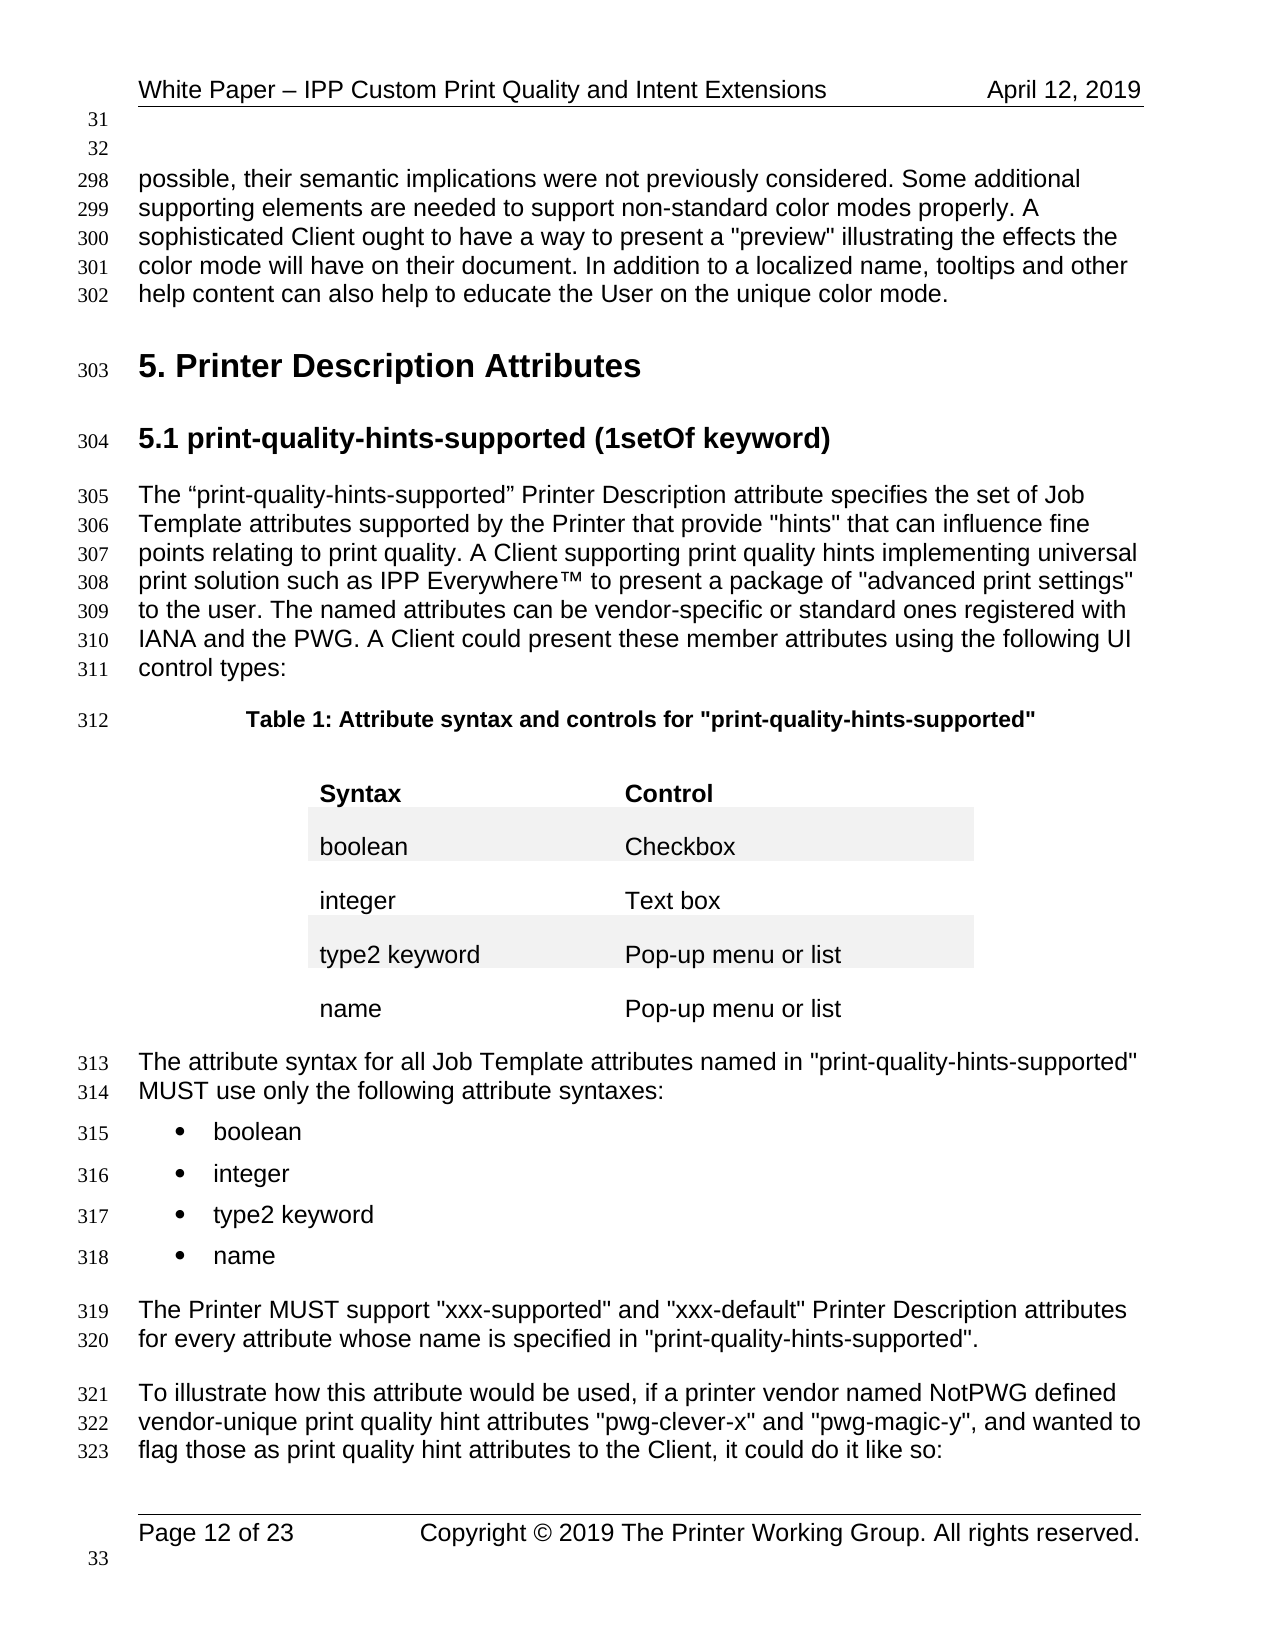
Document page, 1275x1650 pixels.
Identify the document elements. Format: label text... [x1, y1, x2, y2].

text The Printer MUST support "xxx-supported" and "xxx-default" Printer Description attributes for every attribute whose name is specified in "print-quality-hints-supported". [138, 1295, 1144, 1353]
table_cell type2 keyword [308, 915, 613, 968]
list boolean [176, 1117, 1144, 1146]
text To illustrate how this attribute would be used, if a printer vendor named NotPWG defined vendor-unique print quality hint attributes "pwg-clever-x" and "pwg-magic-y", and wanted to flag those as print quality hint attributes to the Client, it could do it like so: [138, 1378, 1144, 1464]
table_cell boolean [308, 807, 613, 861]
text The “print-quality-hints-supported” Printer Description attribute specifies the set of Job Template attributes supported by the Printer that provide "hints" that can influence fine points relating to print quality. A Client supporting print quality hints implementing universal print solution such as IPP Everywhere™ to present a package of "advanced print settings" to the user. The named attributes can be vendor-specific or standard ones registered with IANA and the PWG. A Client could present these member attributes using the following UI control types: [138, 480, 1144, 681]
list name [176, 1241, 1144, 1270]
table_cell Pop-up menu or list [613, 915, 974, 968]
text The attribute syntax for all Job Template attributes named in "print-quality-hints-supported" MUST use only the following attribute syntaxes: [138, 1047, 1144, 1105]
table_cell Pop-up menu or list [613, 969, 974, 1022]
list type2 keyword [176, 1200, 1144, 1229]
text print-quality-hints-supported (1setOf keyword) [138, 422, 1144, 455]
list integer [176, 1159, 1144, 1187]
table_header Control [613, 754, 974, 807]
table_cell Checkbox [613, 807, 974, 861]
table_cell name [308, 969, 613, 1022]
text Table 1: Attribute syntax and controls for "print-quality-hints-supported" [138, 706, 1144, 733]
table_cell Text box [613, 861, 974, 915]
table_header Syntax [308, 754, 613, 807]
table_cell integer [308, 861, 613, 915]
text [138, 164, 1144, 308]
text Printer Description Attributes [138, 346, 1144, 384]
